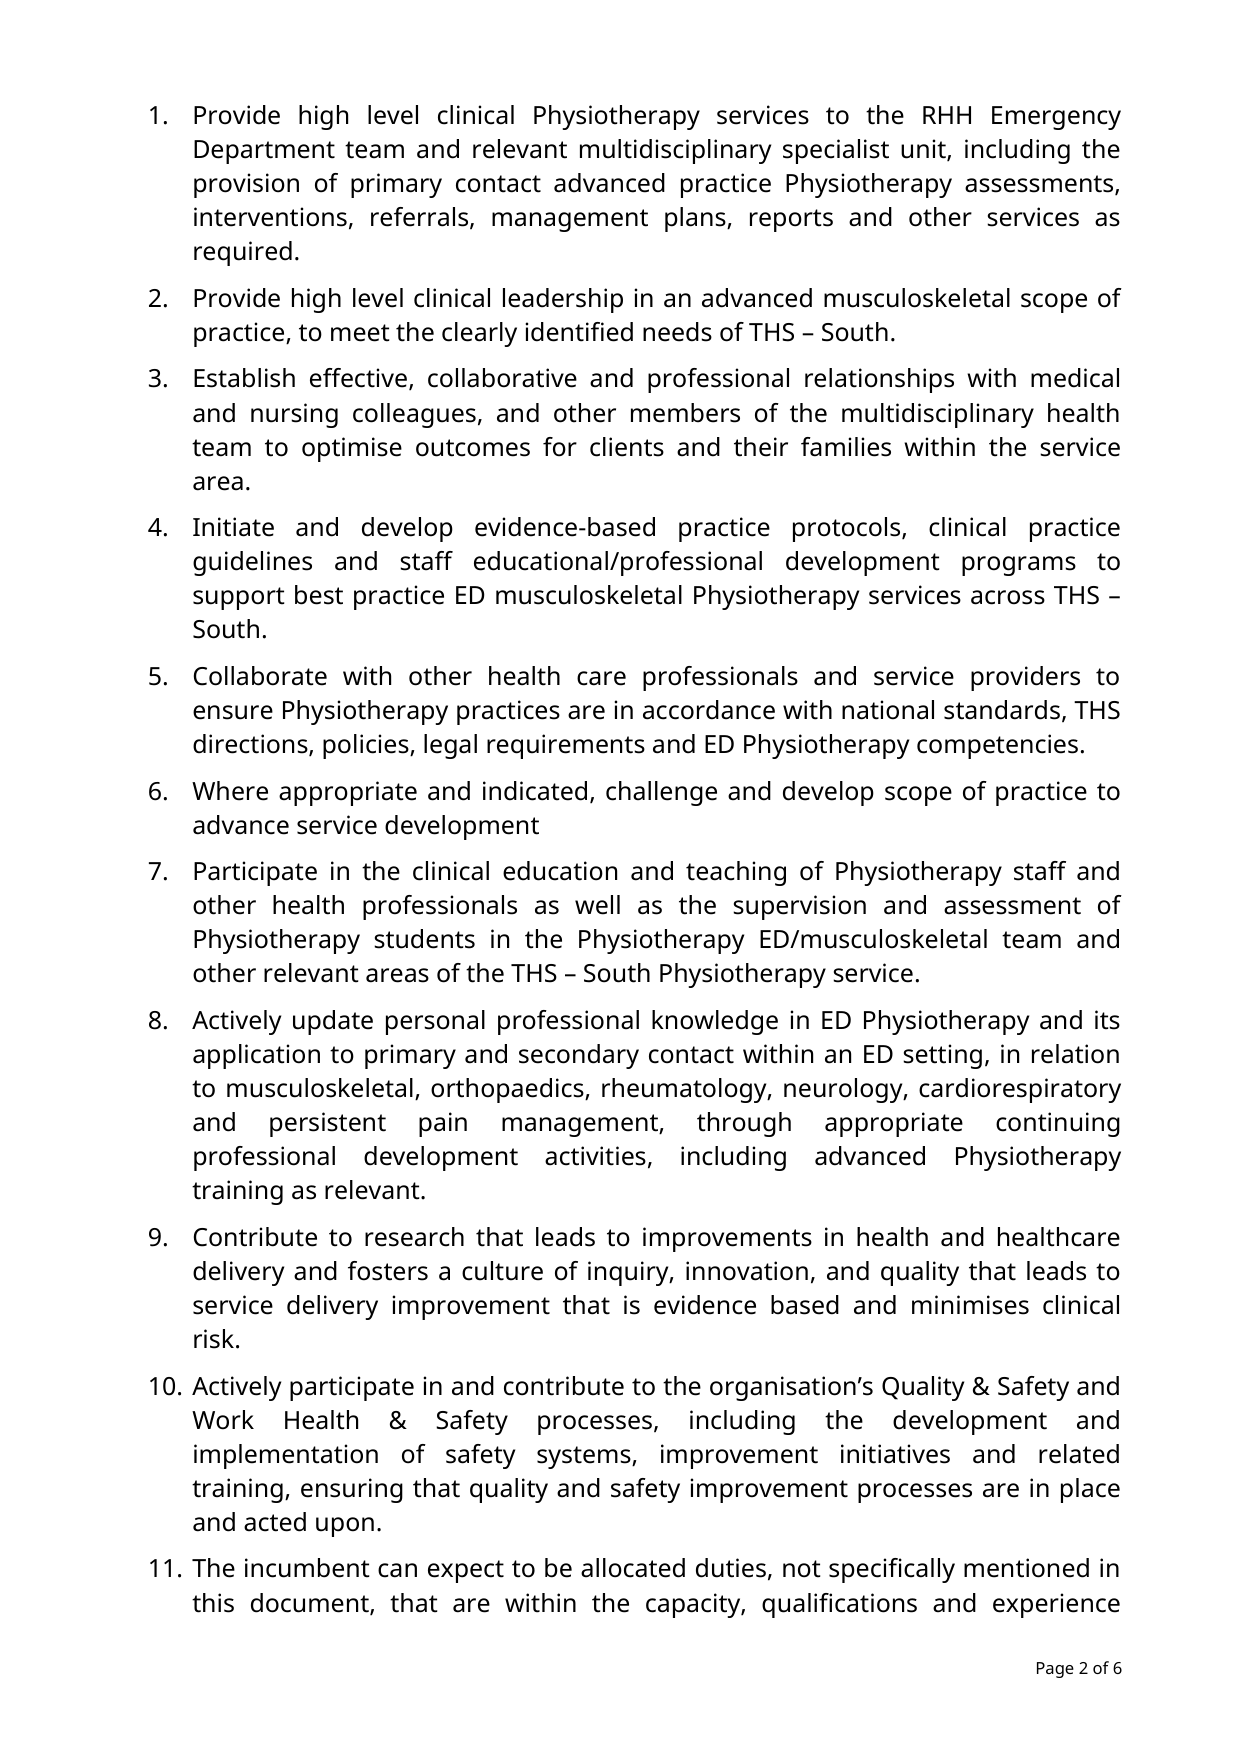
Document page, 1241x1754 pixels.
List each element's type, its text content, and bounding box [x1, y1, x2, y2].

list Provide high level clinical leadership in an advanced musculoskeletal scope of practice, to meet the clearly identified needs of THS – South. [148, 281, 1122, 349]
list Collaborate with other health care professionals and service providers to ensure Physiotherapy practices are in accordance with national standards, THS directions, policies, legal requirements and ED Physiotherapy competencies. [148, 659, 1122, 761]
list Participate in the clinical education and teaching of Physiotherapy staff and other health professionals as well as the supervision and assessment of Physiotherapy students in the Physiotherapy ED/musculoskeletal team and other relevant areas of the THS – South Physiotherapy service. [148, 854, 1122, 990]
list Initiate and develop evidence-based practice protocols, clinical practice guidelines and staff educational/professional development programs to support best practice ED musculoskeletal Physiotherapy services across THS – South. [148, 510, 1122, 646]
list Provide high level clinical Physiotherapy services to the RHH Emergency Department team and relevant multidisciplinary specialist unit, including the provision of primary contact advanced practice Physiotherapy assessments, interventions, referrals, management plans, reports and other services as required. [148, 98, 1122, 268]
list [148, 1551, 1122, 1619]
list Where appropriate and indicated, challenge and develop scope of practice to advance service development [148, 773, 1122, 841]
list Establish effective, collaborative and professional relationships with medical and nursing colleagues, and other members of the multidisciplinary health team to optimise outcomes for clients and their families within the service area. [148, 361, 1122, 497]
list Actively participate in and contribute to the organisation’s Quality & Safety and Work Health & Safety processes, including the development and implementation of safety systems, improvement initiatives and related training, ensuring that quality and safety improvement processes are in place and acted upon. [148, 1368, 1122, 1539]
list Actively update personal professional knowledge in ED Physiotherapy and its application to primary and secondary contact within an ED setting, in relation to musculoskeletal, orthopaedics, rheumatology, neurology, cardiorespiratory and persistent pain management, through appropriate continuing professional development activities, including advanced Physiotherapy training as relevant. [148, 1003, 1122, 1207]
list Contribute to research that leads to improvements in health and healthcare delivery and fosters a culture of inquiry, innovation, and quality that leads to service delivery improvement that is evidence based and minimises clinical risk. [148, 1219, 1122, 1356]
